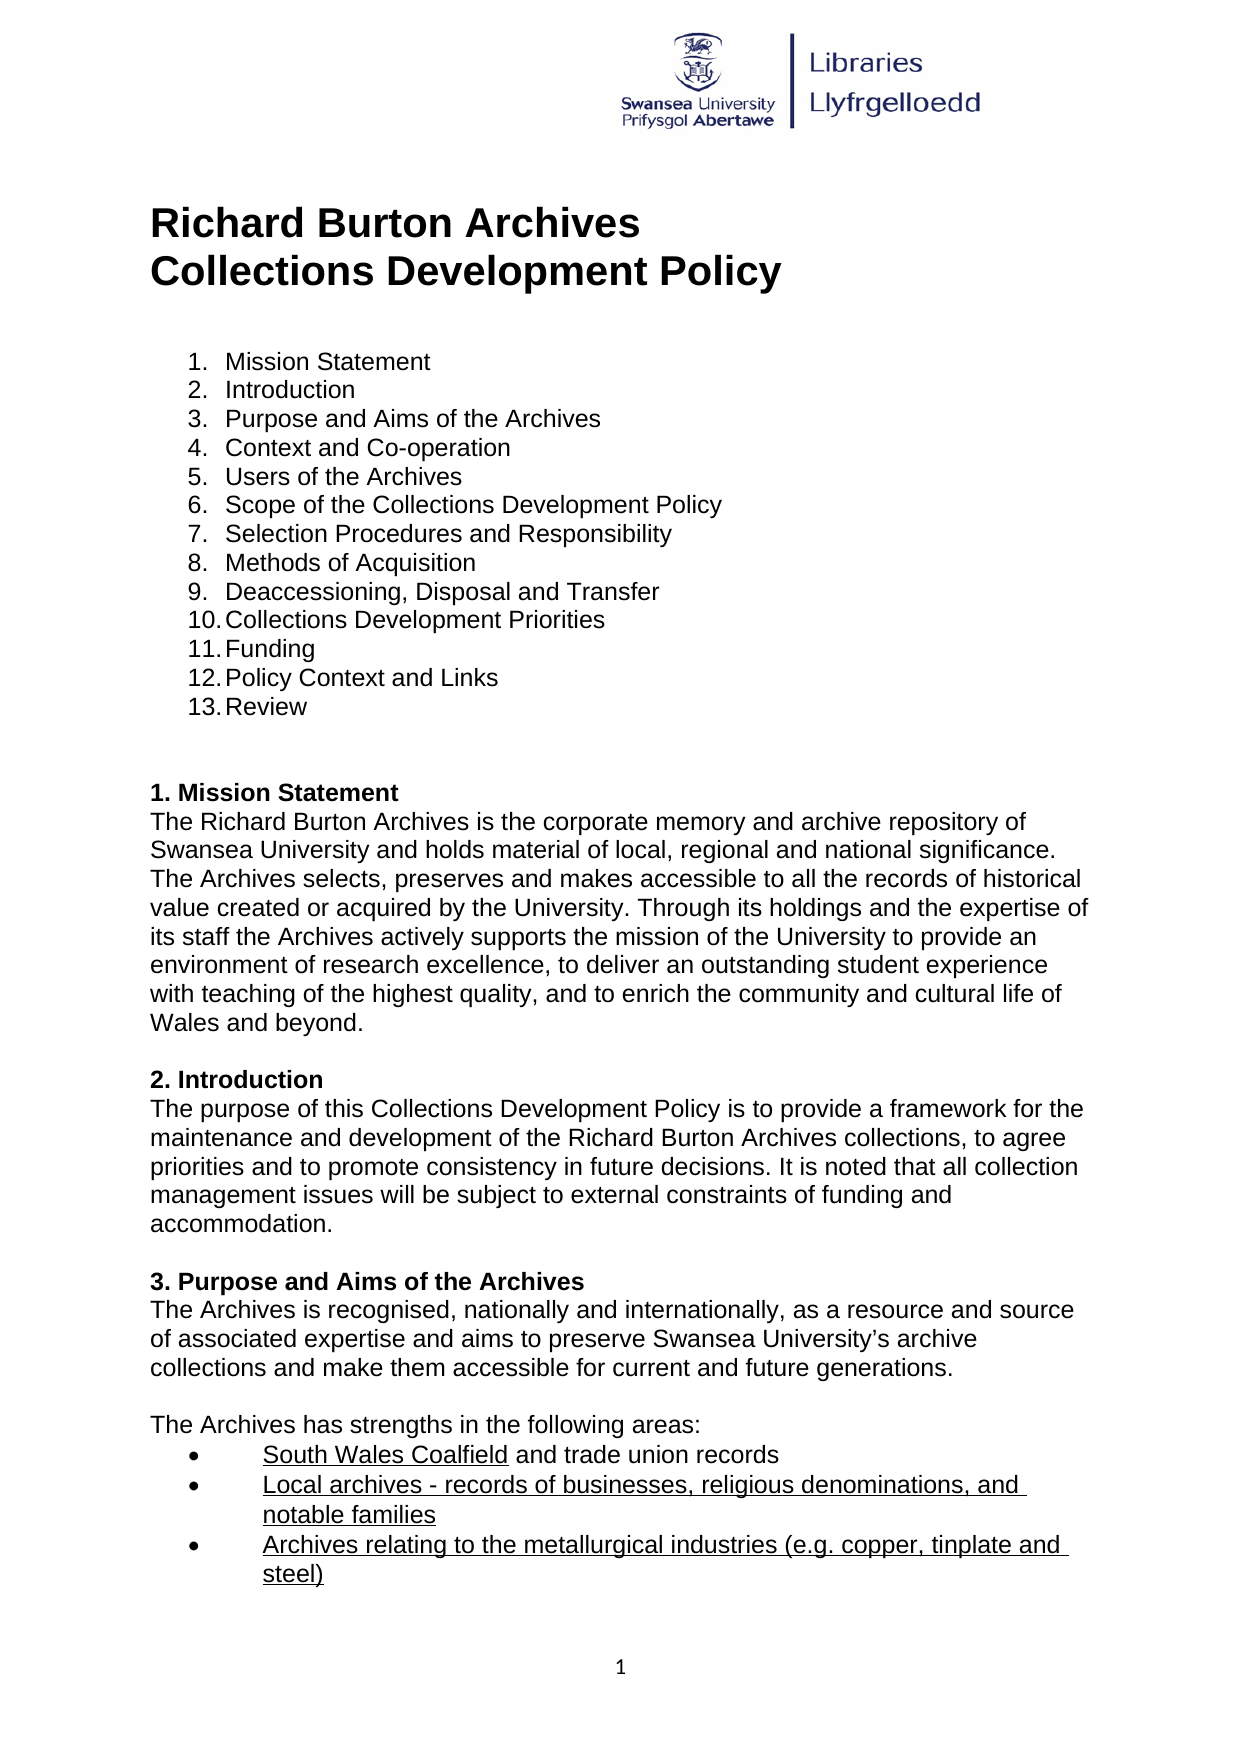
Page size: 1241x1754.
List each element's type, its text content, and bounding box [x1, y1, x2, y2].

list Context and Co-operation [187, 433, 1090, 461]
list Users of the Archives [187, 461, 1090, 490]
text The Archives is recognised, nationally and internationally, as a resource and source of associated expertise and aims to preserve Swansea University’s archive collections and make them accessible for current and future generations. [150, 1295, 1090, 1381]
text 2. Introduction [150, 1065, 1090, 1094]
text 3. Purpose and Aims of the Archives [150, 1266, 1090, 1295]
list Introduction [187, 375, 1090, 404]
list Mission Statement [187, 346, 1090, 375]
list Scope of the Collections Development Policy [187, 490, 1090, 519]
list Review [187, 691, 1090, 720]
title Richard Burton Archives [150, 198, 1090, 246]
list Deaccessioning, Disposal and Transfer [187, 576, 1090, 605]
list Local archives - records of businesses, religious denominations, and notable families [187, 1469, 1090, 1529]
title Collections Development Policy [150, 246, 1090, 294]
text The purpose of this Collections Development Policy is to provide a framework for the maintenance and development of the Richard Burton Archives collections, to agree priorities and to promote consistency in future decisions. It is noted that all collection management issues will be subject to external constraints of funding and accommodation. [150, 1094, 1090, 1238]
list Collections Development Priorities [187, 605, 1090, 634]
list Archives relating to the metallurgical industries (e.g. copper, tinplate and steel) [187, 1529, 1090, 1588]
picture [606, 7, 1237, 148]
list Selection Procedures and Responsibility [187, 519, 1090, 548]
list Funding [187, 634, 1090, 663]
text The Richard Burton Archives is the corporate memory and archive repository of Swansea University and holds material of local, regional and national significance. The Archives selects, preserves and makes accessible to all the records of historical value created or acquired by the University. Through its holdings and the expertise of its staff the Archives actively supports the mission of the University to provide an environment of research excellence, to deliver an outstanding student experience with teaching of the highest quality, and to enrich the community and cultural life of Wales and beyond. [150, 806, 1090, 1036]
list South Wales Coalfield and trade union records [187, 1439, 1090, 1469]
text The Archives has strengths in the following areas: [150, 1410, 1090, 1439]
text 1. Mission Statement [150, 778, 1090, 806]
list Purpose and Aims of the Archives [187, 404, 1090, 433]
list Methods of Acquisition [187, 548, 1090, 576]
list Policy Context and Links [187, 663, 1090, 691]
